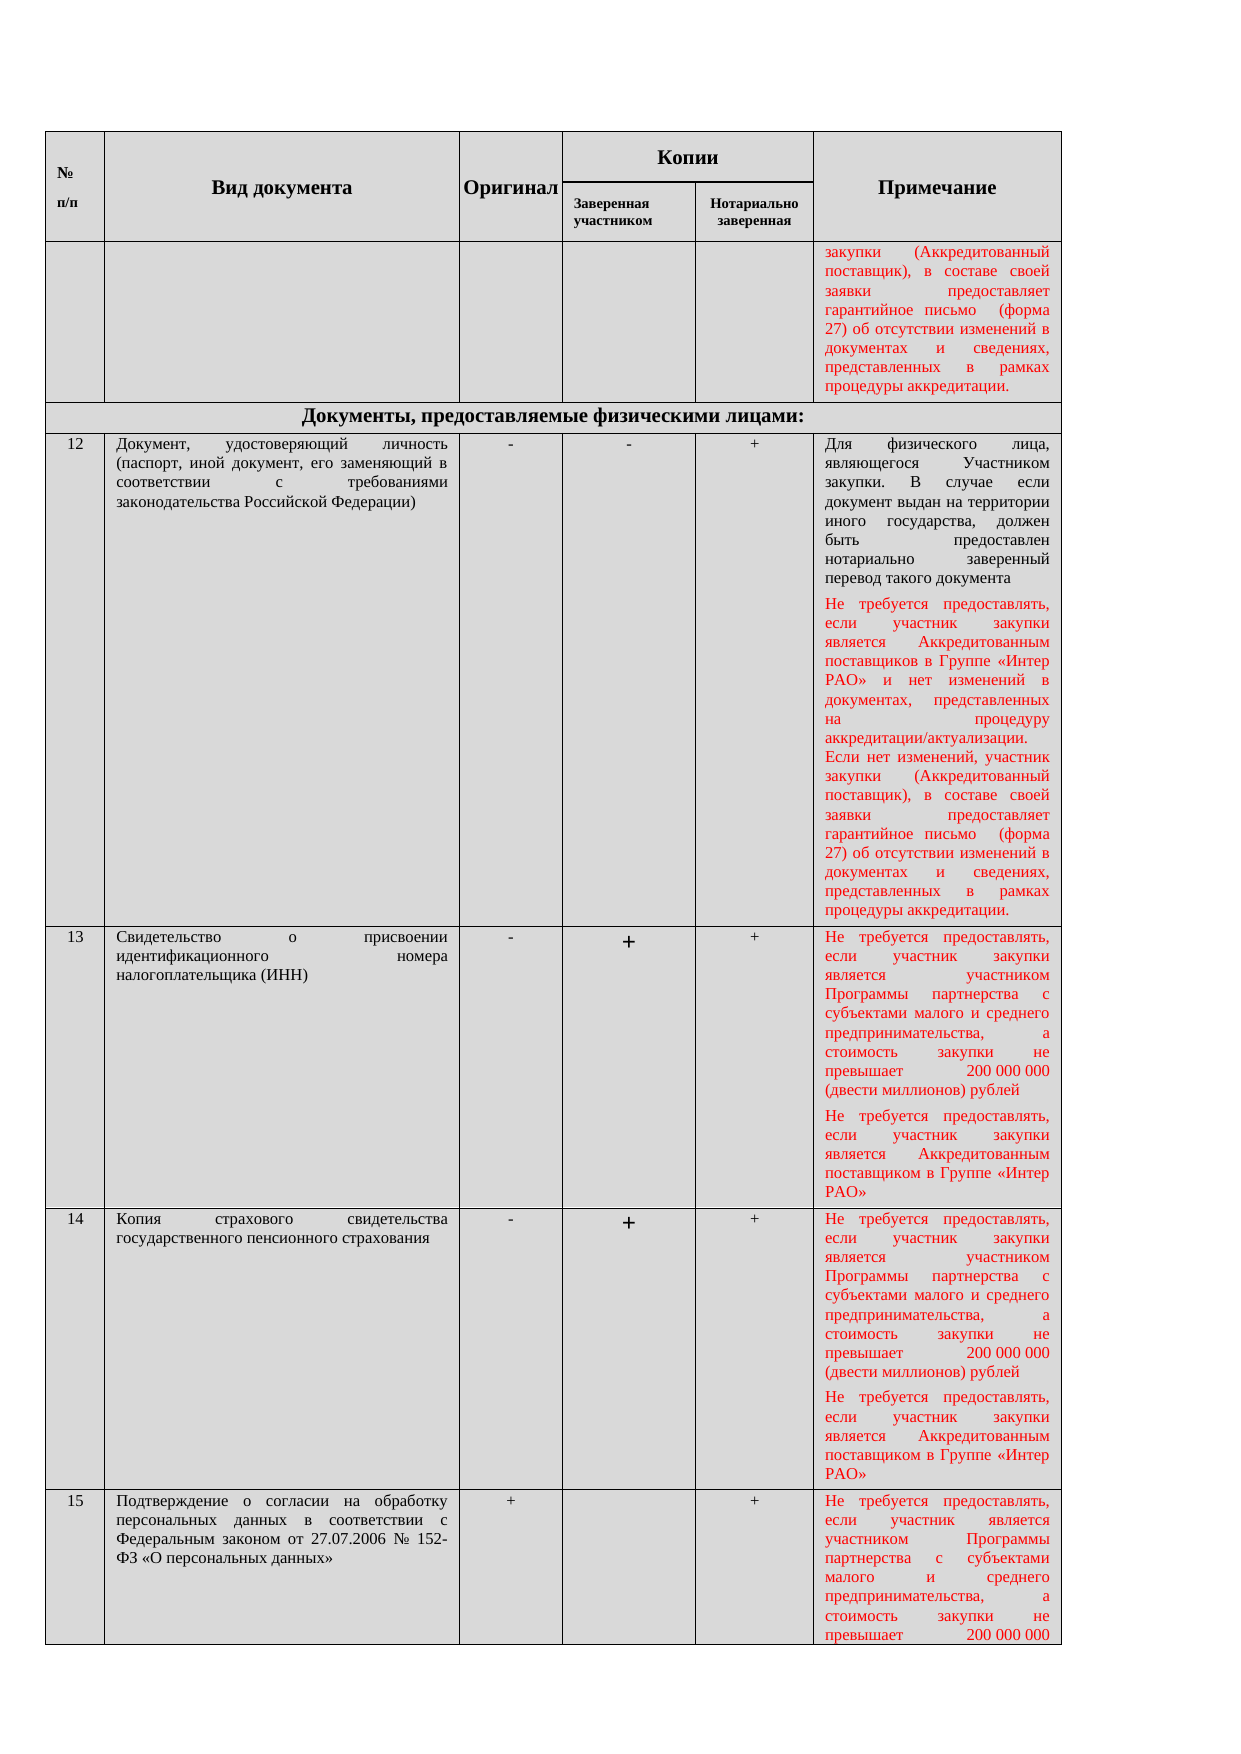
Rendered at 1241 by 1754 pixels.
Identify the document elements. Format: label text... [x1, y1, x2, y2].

table_cell + [563, 242, 695, 402]
table_cell - [460, 1209, 562, 1489]
table_header № п/п [46, 132, 104, 241]
table_header Копии [563, 132, 813, 181]
table_cell Заверенная участником [563, 183, 695, 241]
table_cell - [460, 434, 562, 926]
table_cell [563, 1490, 695, 1644]
table_cell Для физического лица, являющегося Участником закупки. В случае если документ выдан на территории иного государства, должен быть предоставлен нотариально заверенный перевод такого документа Не требуется предоставлять, если участник закупки является Аккредитованным поставщиков в Группе «Интер РАО» и нет изменений в документах, представленных на процедуру аккредитации/актуализации. Если нет изменений, участник закупки (Аккредитованный поставщик), в составе своей заявки предоставляет гарантийное письмо (форма 27) об отсутствии изменений в документах и сведениях, представленных в рамках процедуры аккредитации. [814, 434, 1061, 926]
table_cell + [696, 242, 813, 402]
table_cell 14 [46, 1209, 104, 1489]
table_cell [814, 1490, 1061, 1644]
table_cell Документы, предоставляемые физическими лицами: [46, 403, 1061, 433]
table_cell + [696, 1209, 813, 1489]
table_cell + [563, 927, 695, 1207]
table_cell Не требуется предоставлять, если участник закупки является участником Программы партнерства с субъектами малого и среднего предпринимательства, а стоимость закупки не превышает 200 000 000 (двести миллионов) рублей Не требуется предоставлять, если участник закупки является Аккредитованным поставщиком в Группе «Интер РАО» [814, 927, 1061, 1207]
table_cell 15 [46, 1490, 104, 1644]
table_cell 12 [46, 434, 104, 926]
table_header Вид документа [105, 132, 459, 241]
table_cell 13 [46, 927, 104, 1207]
table_cell 11 [46, 242, 104, 402]
table_header Примечание [814, 132, 1061, 241]
table_cell Не требуется предоставлять, если участник закупки является участником Программы партнерства с субъектами малого и среднего предпринимательства, а стоимость закупки не превышает 200 000 000 (двести миллионов) рублей Не требуется предоставлять, если участник закупки является Аккредитованным поставщиком в Группе «Интер РАО» [814, 1209, 1061, 1489]
table_cell Копия страхового свидетельства государственного пенсионного страхования [105, 1209, 459, 1489]
table_cell + [696, 927, 813, 1207]
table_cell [105, 242, 459, 402]
table_cell + [563, 1209, 695, 1489]
table_cell - [460, 927, 562, 1207]
table_cell _ [460, 242, 562, 402]
table_cell - [563, 434, 695, 926]
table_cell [105, 1490, 459, 1644]
table_cell + [696, 1490, 813, 1644]
table_cell Документ, удостоверяющий личность (паспорт, иной документ, его заменяющий в соответствии с требованиями законодательства Российской Федерации) [105, 434, 459, 926]
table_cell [814, 242, 1061, 402]
table_cell Нотариально заверенная [696, 183, 813, 241]
table_cell + [696, 434, 813, 926]
table_header Оригинал [460, 132, 562, 241]
table_cell Свидетельство о присвоении идентификационного номера налогоплательщика (ИНН) [105, 927, 459, 1207]
table_cell + [460, 1490, 562, 1644]
